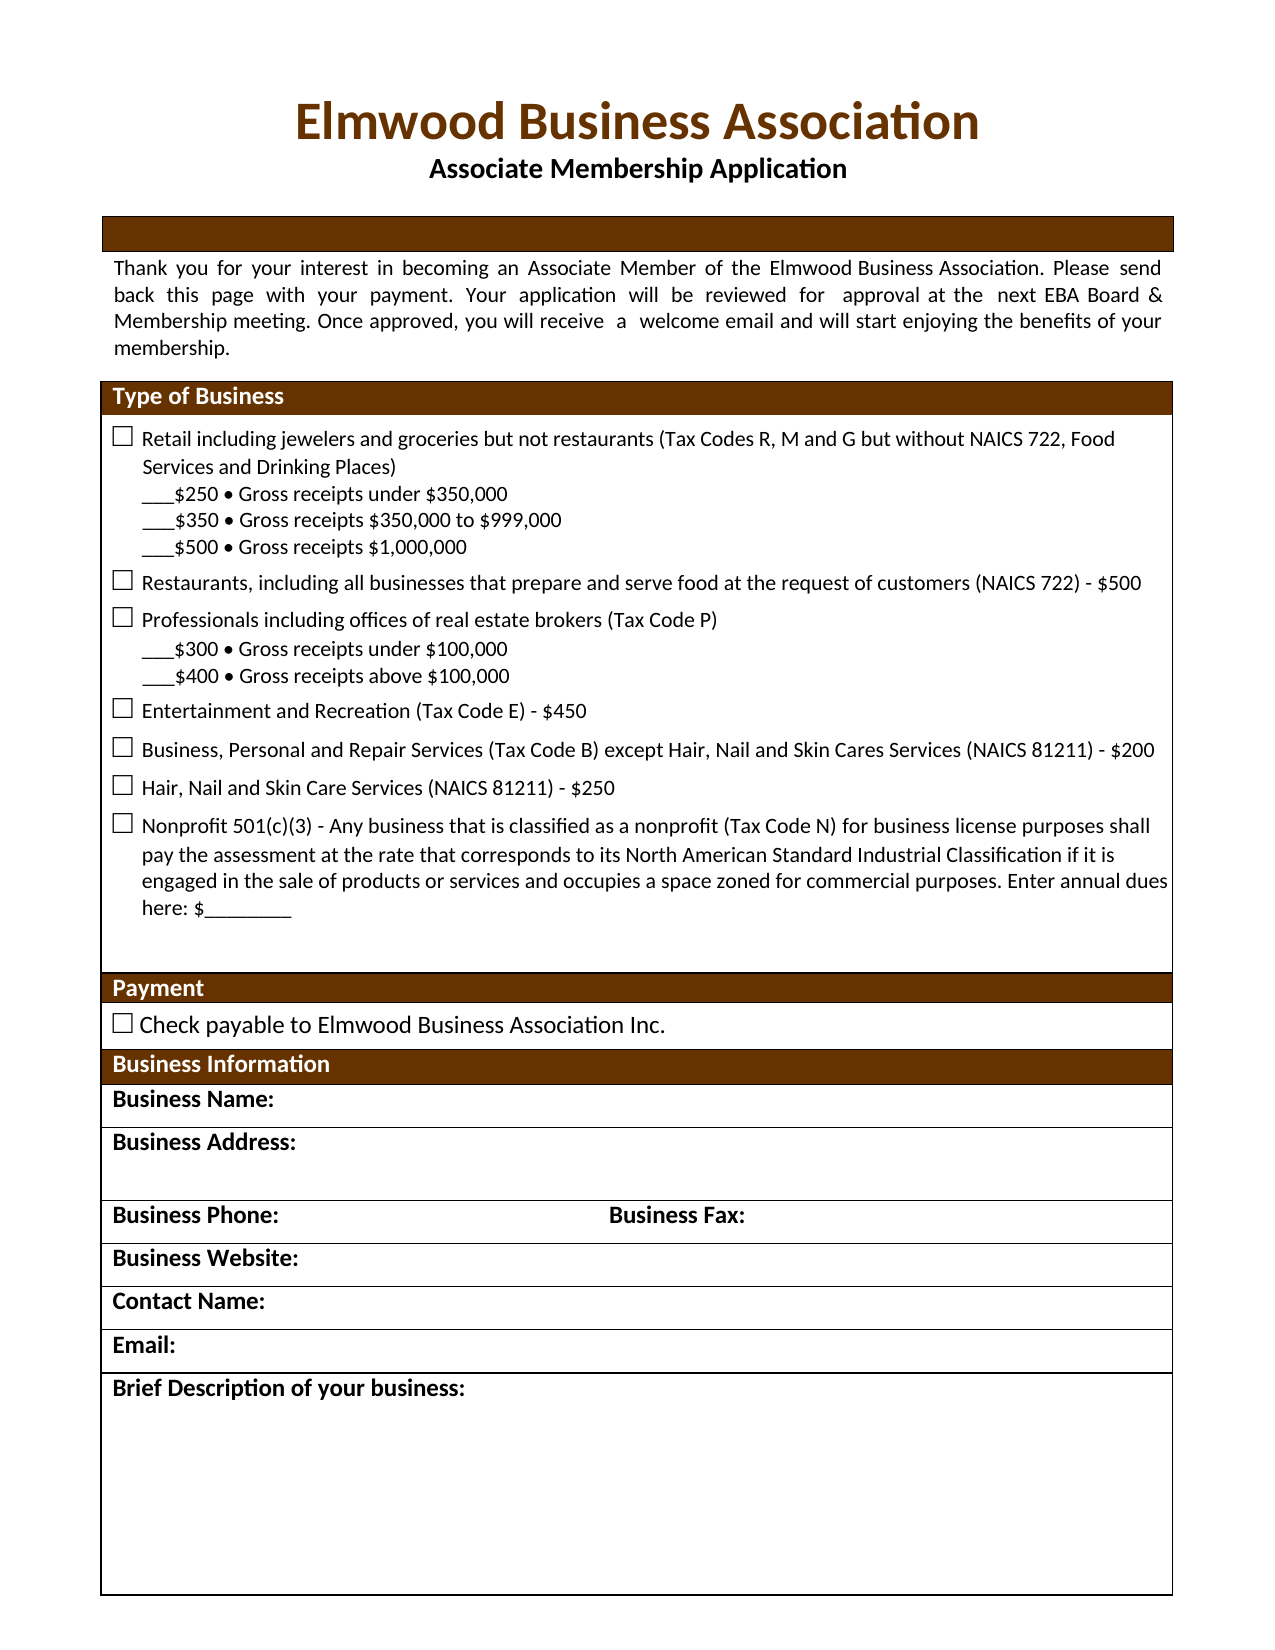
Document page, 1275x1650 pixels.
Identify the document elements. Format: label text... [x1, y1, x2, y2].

table_cell Brief Description of your business: [102, 1374, 1172, 1594]
table_cell Contact Name: [102, 1287, 1172, 1329]
table_cell Business Address: [102, 1128, 1172, 1200]
text Associate Membership Application [92, 152, 1184, 186]
table_cell Retail including jewelers and groceries but not restaurants (Tax Codes R, M and G but without NAICS 722, Food Services and Drinking Places) ___$250 • Gross receipts under $350,000 ___$350 • Gross receipts $350,000 to $999,000 ___$500 • Gross receipts $1,000,000 Restaurants, including all businesses that prepare and serve food at the request of customers (NAICS 722) - $500 Professionals including offices of real estate brokers (Tax Code P) ___$300 • Gross receipts under $100,000 ___$400 • Gross receipts above $100,000 Entertainment and Recreation (Tax Code E) - $450 Business, Personal and Repair Services (Tax Code B) except Hair, Nail and Skin Cares Services (NAICS 81211) - $200 Hair, Nail and Skin Care Services (NAICS 81211) - $250 Nonprofit 501(c)(3) - Any business that is classified as a nonprofit (Tax Code N) for business license purposes shall pay the assessment at the rate that corresponds to its North American Standard Industrial Classification if it is engaged in the sale of products or services and occupies a space zoned for commercial purposes. Enter annual dues here: $________ [102, 415, 1172, 972]
table_cell Business Information [102, 1050, 1172, 1084]
table_header Type of Business [102, 382, 1172, 411]
table_cell Business Website: [102, 1244, 1172, 1286]
subtitle Thank you for your interest in becoming an Associate Member of the Elmwood Business Association. Please send back this page with your payment. Your application will be reviewed for approval at the next EBA Board & Membership meeting. Once approved, you will receive a welcome email and will start enjoying the benefits of your membership. [113, 254, 1163, 361]
table_cell Business Phone: Business Fax: [102, 1201, 1172, 1243]
text Elmwood Business Association [92, 90, 1184, 152]
table_cell Check payable to Elmwood Business Association Inc. [102, 1003, 1172, 1049]
table_cell Business Name: [102, 1085, 1172, 1127]
table_cell Email: [102, 1330, 1172, 1372]
table_cell Payment [102, 974, 1172, 1002]
